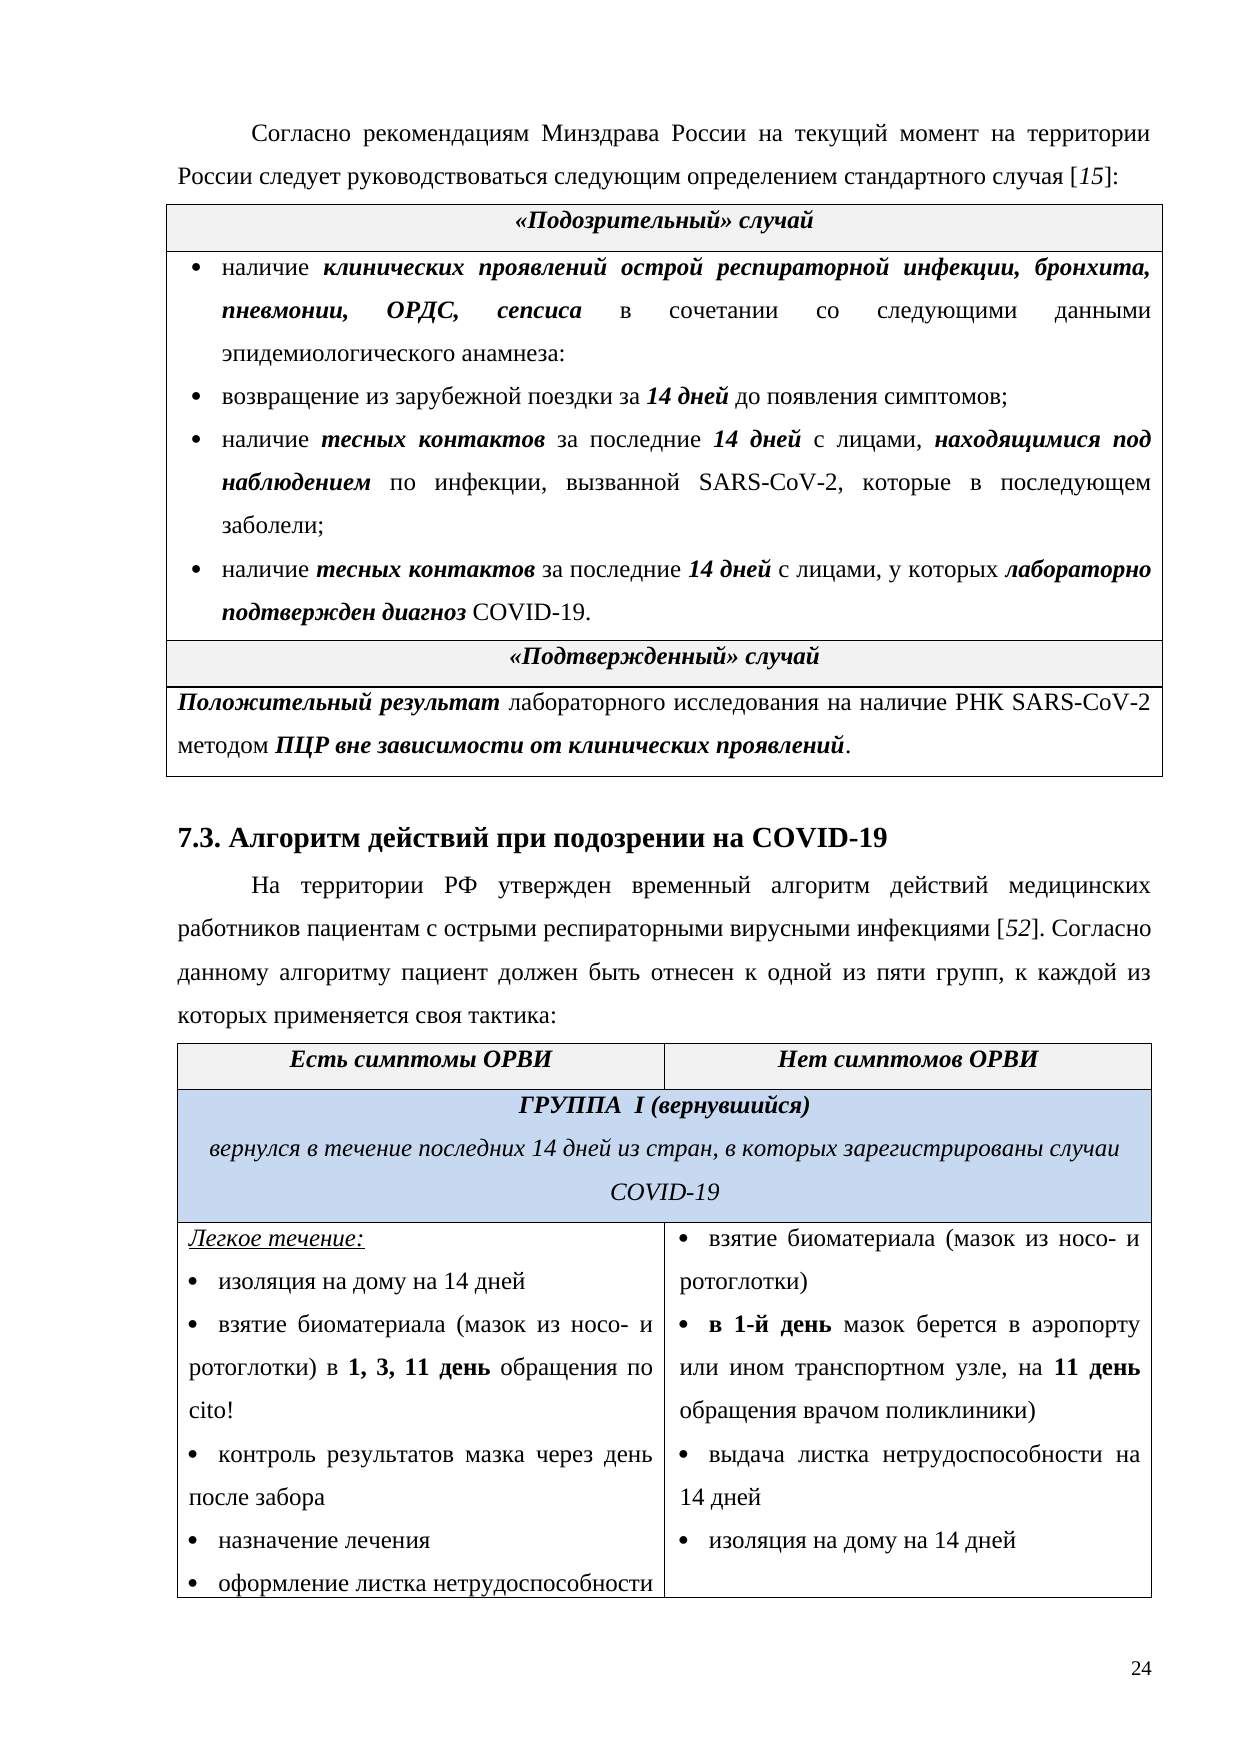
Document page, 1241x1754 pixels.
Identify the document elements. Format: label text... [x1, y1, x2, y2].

table_header «Подозрительный» случай [167, 205, 1162, 251]
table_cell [178, 1223, 664, 1597]
text 7.3. Алгоритм действий при подозрении на COVID-19 [177, 820, 1152, 854]
table_cell ГРУППА I (вернувшийся) вернулся в течение последних 14 дней из стран, в которых зарегистрированы случаи COVID-19 [178, 1090, 1151, 1222]
table_cell наличие клинических проявлений острой респираторной инфекции, бронхита, пневмонии, ОРДС, сепсиса в сочетании со следующими данными эпидемиологического анамнеза: возвращение из зарубежной поездки за 14 дней до появления симптомов; наличие тесных контактов за последние 14 дней с лицами, находящимися под наблюдением по инфекции, вызванной SARS-CoV-2, которые в последующем заболели; наличие тесных контактов за последние 14 дней с лицами, у которых лабораторно подтвержден диагноз COVID-19. [167, 252, 1162, 640]
text На территории РФ утвержден временный алгоритм действий медицинских работников пациентам с острыми респираторными вирусными инфекциями [52]. Согласно данному алгоритму пациент должен быть отнесен к одной из пяти групп, к каждой из которых применяется своя тактика: [177, 870, 1152, 1028]
text Согласно рекомендациям Минздрава России на текущий момент на территории России следует руководствоваться следующим определением стандартного случая [15]: [177, 118, 1152, 190]
table_cell Положительный результат лабораторного исследования на наличие РНК SARS-CoV-2 методом ПЦР вне зависимости от клинических проявлений. [167, 688, 1162, 776]
table_header Нет симптомов ОРВИ [665, 1044, 1151, 1089]
table_header Есть симптомы ОРВИ [178, 1044, 664, 1089]
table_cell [665, 1223, 1151, 1597]
table_cell «Подтвержденный» случай [167, 641, 1162, 686]
